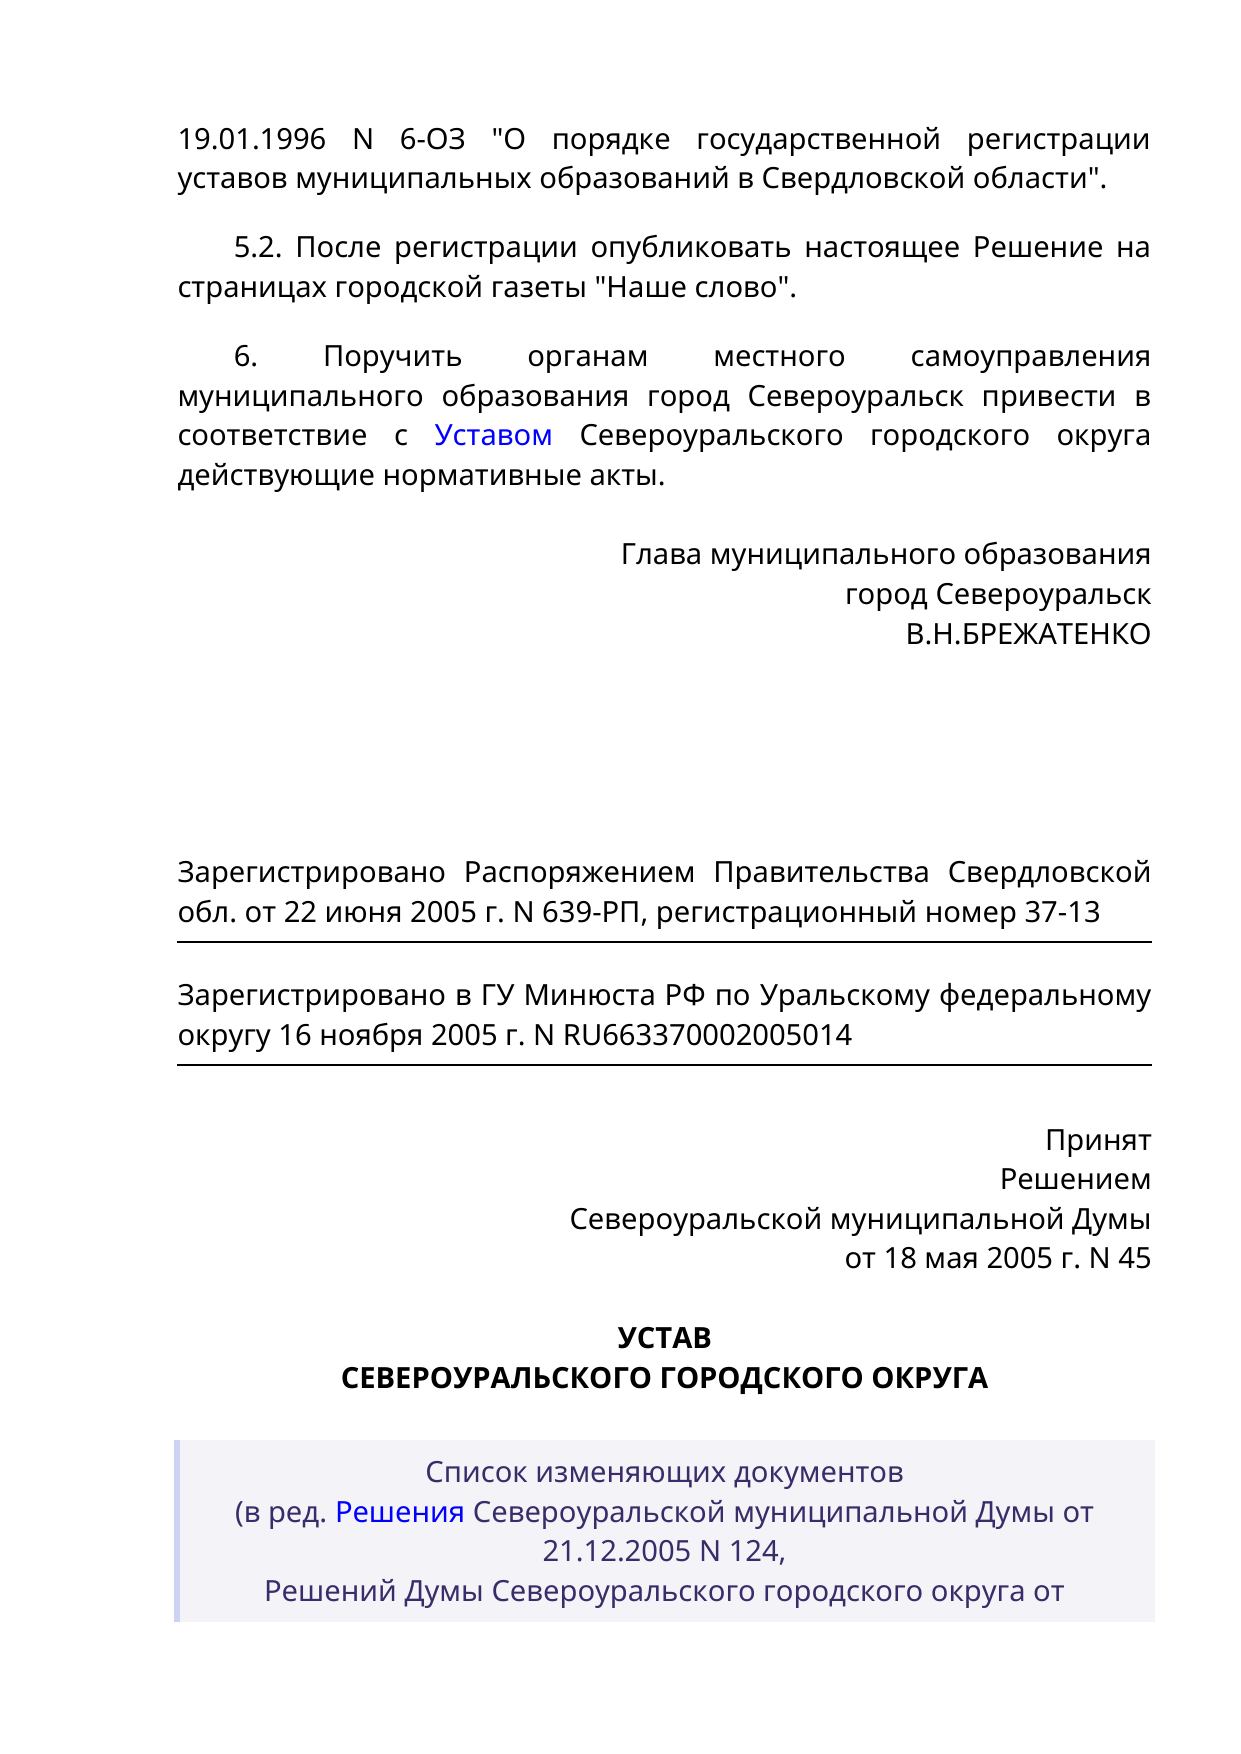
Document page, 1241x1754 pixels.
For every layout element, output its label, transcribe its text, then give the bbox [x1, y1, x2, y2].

text город Североуральск [177, 573, 1152, 613]
title СЕВЕРОУРАЛЬСКОГО ГОРОДСКОГО ОКРУГА [177, 1357, 1152, 1397]
text Решением [177, 1158, 1152, 1198]
text 6. Поручить органам местного самоуправления муниципального образования город Североуральск привести в соответствие с Уставом Североуральского городского округа действующие нормативные акты. [177, 335, 1152, 494]
text Принят [177, 1119, 1152, 1158]
text 5.2. После регистрации опубликовать настоящее Решение на страницах городской газеты "Наше слово". [177, 227, 1152, 306]
text Глава муниципального образования [177, 534, 1152, 573]
title УСТАВ [177, 1317, 1152, 1357]
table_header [180, 1440, 1149, 1622]
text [177, 118, 1152, 197]
text Североуральской муниципальной Думы [177, 1198, 1152, 1238]
text Зарегистрировано Распоряжением Правительства Свердловской обл. от 22 июня 2005 г. N 639-РП, регистрационный номер 37-13 [177, 851, 1152, 931]
text Зарегистрировано в ГУ Минюста РФ по Уральскому федеральному округу 16 ноября 2005 г. N RU663370002005014 [177, 974, 1152, 1054]
text В.Н.БРЕЖАТЕНКО [177, 613, 1152, 653]
text от 18 мая 2005 г. N 45 [177, 1238, 1152, 1277]
